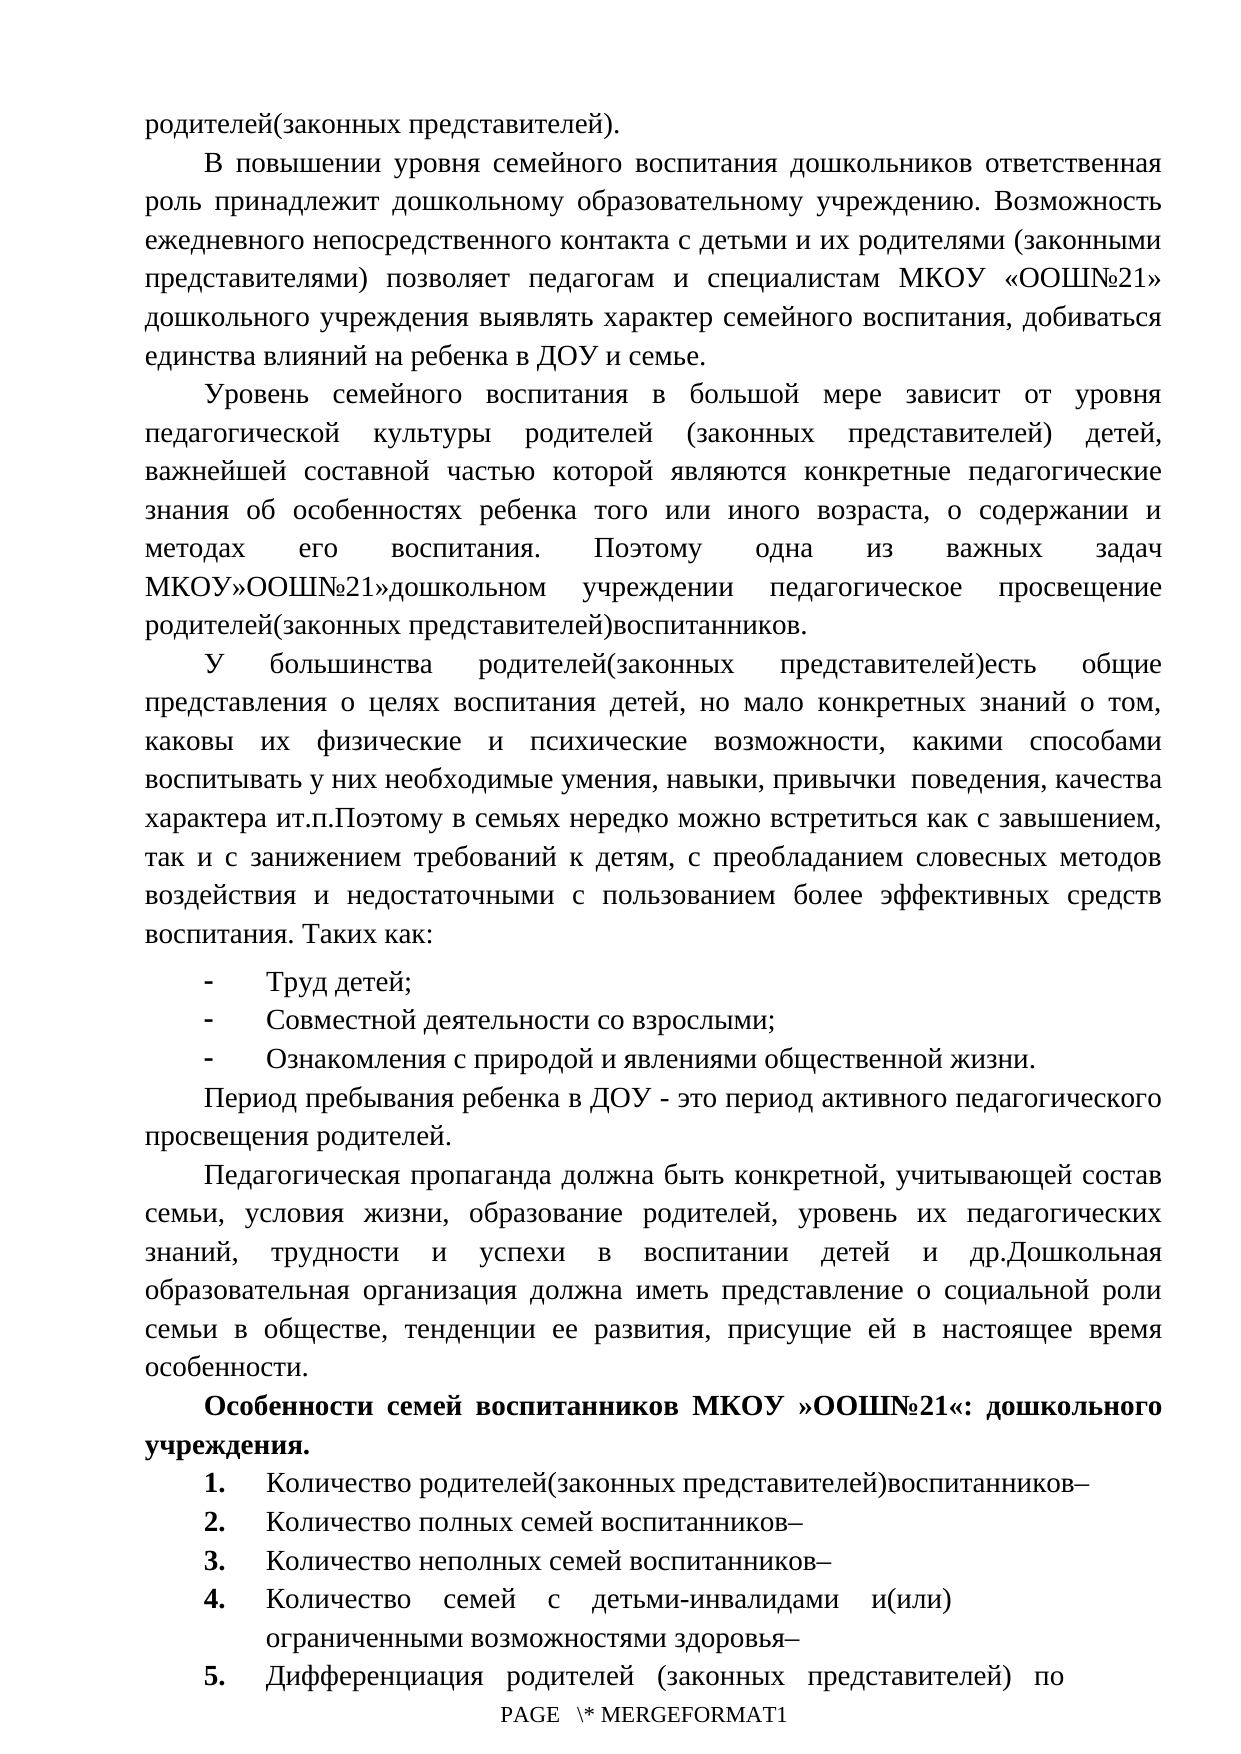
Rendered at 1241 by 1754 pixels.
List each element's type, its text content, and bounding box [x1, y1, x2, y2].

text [144, 106, 1163, 140]
text Педагогическая пропаганда должна быть конкретной, учитывающей состав семьи, условия жизни, образование родителей, уровень их педагогических знаний, трудности и успехи в воспитании детей и др.Дошкольная образовательная организация должна иметь представление о социальной роли семьи в обществе, тенденции ее развития, присущие ей в настоящее время особенности. [144, 1157, 1163, 1383]
list Количество родителей(законных представителей)воспитанников– [144, 1465, 1163, 1499]
list Количество неполных семей воспитанников– [144, 1543, 1163, 1576]
subtitle Особенности семей воспитанников МКОУ »ООШ№21«: дошкольного учреждения. [144, 1388, 1163, 1460]
text У большинства родителей(законных представителей)есть общие представления о целях воспитания детей, но мало конкретных знаний о том, каковы их физические и психические возможности, какими способами воспитывать у них необходимые умения, навыки, привычки поведения, качества характера ит.п.Поэтому в семьях нередко можно встретиться как с завышением, так и с занижением требований к детям, с преобладанием словесных методов воздействия и недостаточными с пользованием более эффективных средств воспитания. Таких как: [144, 646, 1163, 949]
text Период пребывания ребенка в ДОУ - это период активного педагогического просвещения родителей. [144, 1080, 1163, 1152]
list Количество полных семей воспитанников– [144, 1504, 1163, 1537]
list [144, 1658, 1163, 1692]
list Труд детей; [144, 964, 1163, 997]
list Совместной деятельности со взрослыми; [144, 1002, 1163, 1036]
list Ознакомления с природой и явлениями общественной жизни. [144, 1041, 1163, 1075]
text В повышении уровня семейного воспитания дошкольников ответственная роль принадлежит дошкольному образовательному учреждению. Возможность ежедневного непосредственного контакта с детьми и их родителями (законными представителями) позволяет педагогам и специалистам МКОУ «ООШ№21» дошкольного учреждения выявлять характер семейного воспитания, добиваться единства влияний на ребенка в ДОУ и семье. [144, 145, 1163, 371]
list Количество семей с детьми-инвалидами и(или) ограниченными возможностями здоровья– [144, 1581, 1163, 1653]
text Уровень семейного воспитания в большой мере зависит от уровня педагогической культуры родителей (законных представителей) детей, важнейшей составной частью которой являются конкретные педагогические знания об особенностях ребенка того или иного возраста, о содержании и методах его воспитания. Поэтому одна из важных задач МКОУ»ООШ№21»дошкольном учреждении педагогическое просвещение родителей(законных представителей)воспитанников. [144, 376, 1163, 641]
